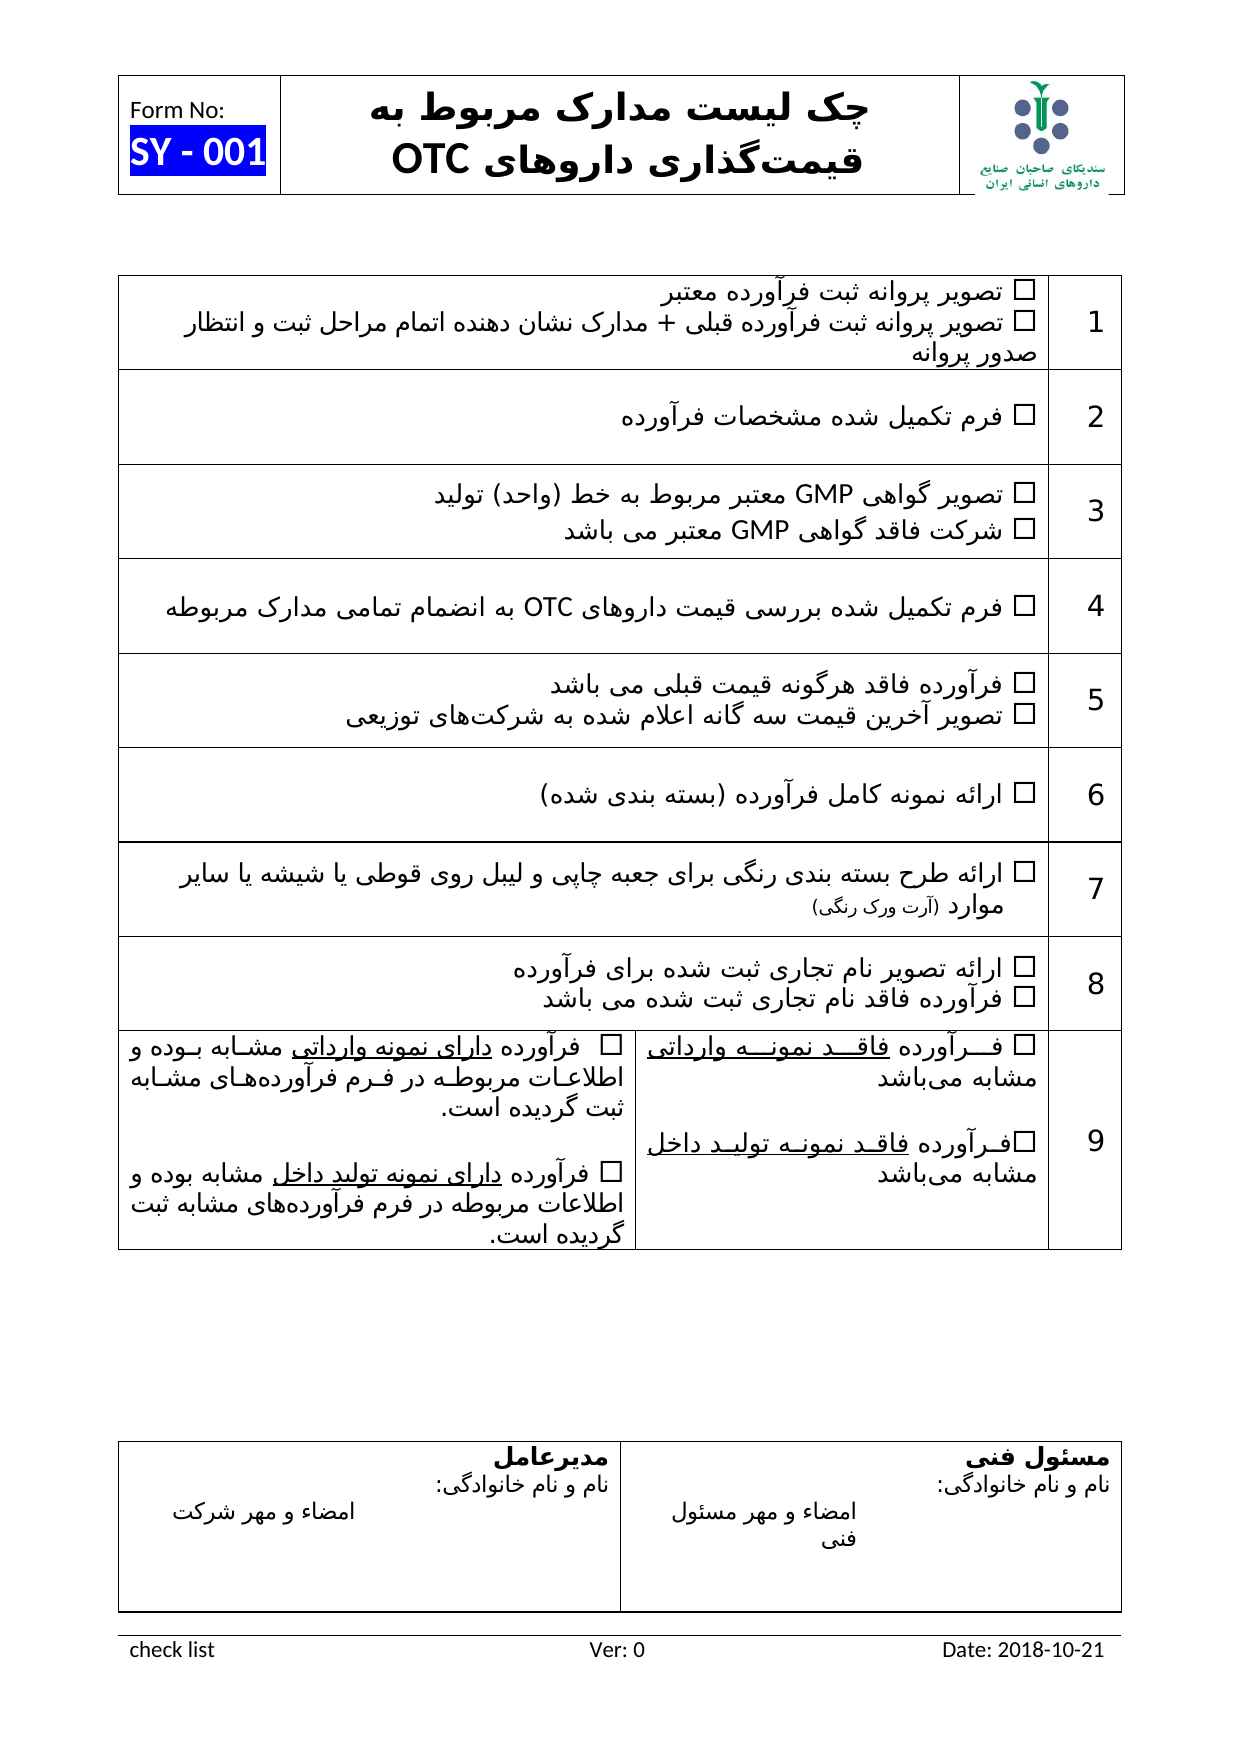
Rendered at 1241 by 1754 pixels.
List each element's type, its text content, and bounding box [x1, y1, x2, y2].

table_cell فرم تکمیل شده مشخصات فرآورده [119, 370, 1048, 463]
table_cell [1049, 843, 1121, 936]
table_header [1049, 276, 1121, 369]
table_cell فرآورده دارای نمونه وارداتی مشابه بوده و اطلاعات مربوطه در فرم فرآورده‌های مشابه ثبت گردیده است. فرآورده دارای نمونه تولید داخل مشابه بوده و اطلاعات مربوطه در فرم فرآورده‌های مشابه ثبت گردیده است. [119, 1031, 635, 1249]
table_cell [1049, 465, 1121, 558]
table_cell ارائه نمونه کامل فرآورده (بسته بندی شده) [119, 748, 1048, 841]
table_cell فرم تکمیل شده بررسی قیمت داروهای OTC به انضمام تمامی مدارک مربوطه [119, 559, 1048, 652]
table_cell [1049, 654, 1121, 747]
table_cell فرآورده فاقد هرگونه قیمت قبلی می باشد تصویر آخرین قیمت سه گانه اعلام شده به شرکت‌های توزیعی [119, 654, 1048, 747]
table_header تصویر پروانه ثبت فرآورده معتبر تصویر پروانه ثبت فرآورده قبلی + مدارک نشان دهنده اتمام مراحل ثبت و انتظار صدور پروانه [119, 276, 1048, 369]
table_cell [1049, 1031, 1121, 1249]
table_cell [1049, 937, 1121, 1030]
table_cell ارائه طرح بسته بندی رنگی برای جعبه چاپی و لیبل روی قوطی یا شیشه یا سایر موارد (آرت ورک رنگی) [119, 843, 1048, 936]
table_cell فرآورده فاقد نمونه وارداتی مشابه می‌باشد فرآورده فاقد نمونه تولید داخل مشابه می‌باشد [636, 1031, 1048, 1249]
picture [975, 76, 1109, 195]
table_cell [1049, 748, 1121, 841]
table_cell تصویر گواهی GMP معتبر مربوط به خط (واحد) تولید شرکت فاقد گواهی GMP معتبر می باشد [119, 465, 1048, 558]
table_cell [1049, 559, 1121, 652]
table_cell [1049, 370, 1121, 463]
table_cell ارائه تصویر نام تجاری ثبت شده برای فرآورده فرآورده فاقد نام تجاری ثبت شده می باشد [119, 937, 1048, 1030]
